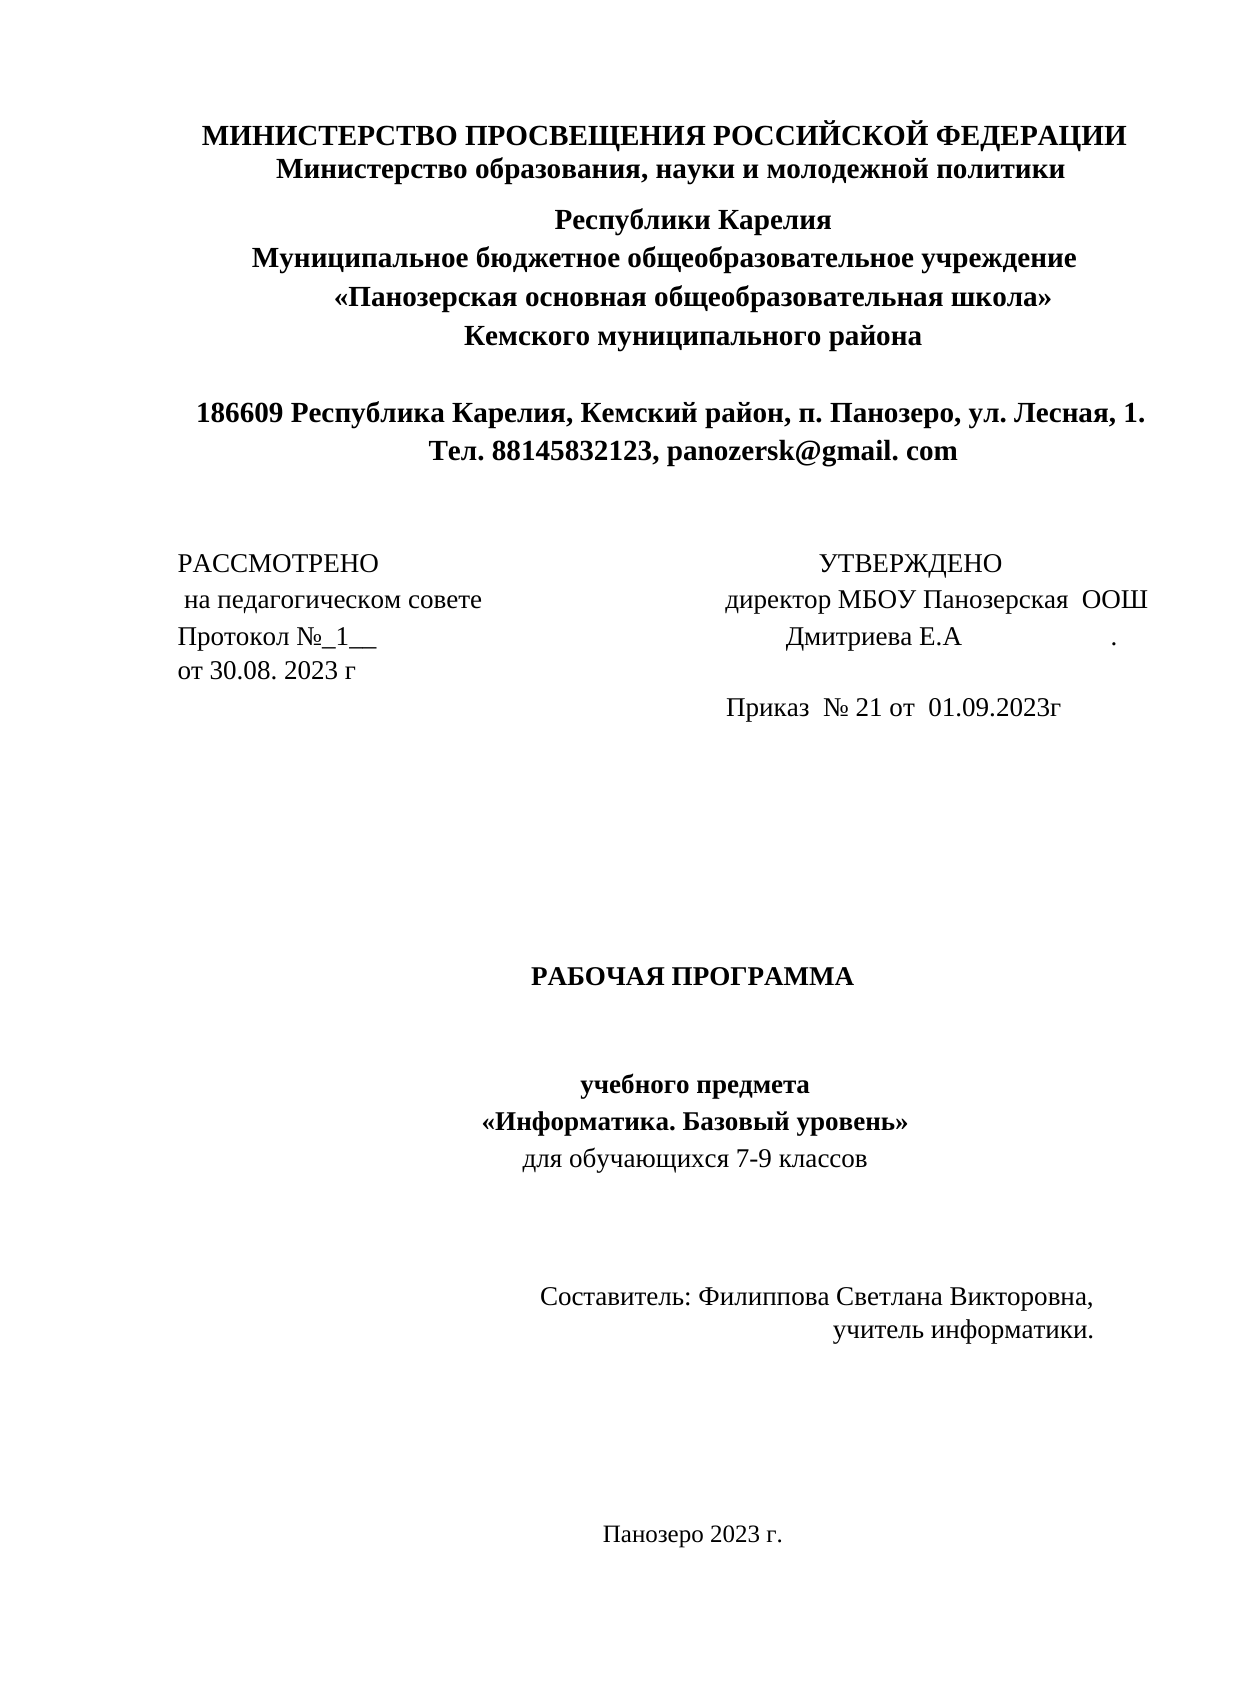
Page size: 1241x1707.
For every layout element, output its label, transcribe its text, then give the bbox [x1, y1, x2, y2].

text Министерство образования, науки и молодежной политики [190, 152, 1152, 185]
text учебного предмета [367, 1068, 1022, 1099]
text Тел. 88145832123, panozersk@gmail. сom [234, 433, 1152, 467]
text учитель информатики. [206, 1313, 1094, 1344]
text 186609 Республика Карелия, Кемский район, п. Панозеро, ул. Лесная, 1. [190, 395, 1152, 428]
text Составитель: Филиппова Светлана Викторовна, [206, 1280, 1094, 1311]
text Муниципальное бюджетное общеобразовательное учреждение [177, 241, 1152, 274]
text Республики Карелия [234, 202, 1152, 236]
text Протокол №_1__ Дмитриева Е.А . от 30.08. 2023 г [177, 619, 1152, 686]
text «Информатика. Базовый уровень» [367, 1105, 1022, 1136]
text РАБОЧАЯ ПРОГРАММА [233, 960, 1151, 991]
text для обучающихся 7-9 классов [367, 1142, 1022, 1173]
text РАССМОТРЕНО УТВЕРЖДЕНО [177, 547, 1152, 578]
text Приказ № 21 от 01.09.2023г [177, 691, 1066, 722]
text Кемского муниципального района [234, 318, 1152, 351]
text на педагогическом совете директор МБОУ Панозерская ООШ [177, 583, 1152, 614]
text МИНИСТЕРСТВО ПРОСВЕЩЕНИЯ РОССИЙСКОЙ ФЕДЕРАЦИИ [177, 118, 1152, 152]
text Панозеро 2023 г. [233, 1519, 1152, 1548]
text «Панозерская основная общеобразовательная школа» [234, 279, 1152, 313]
